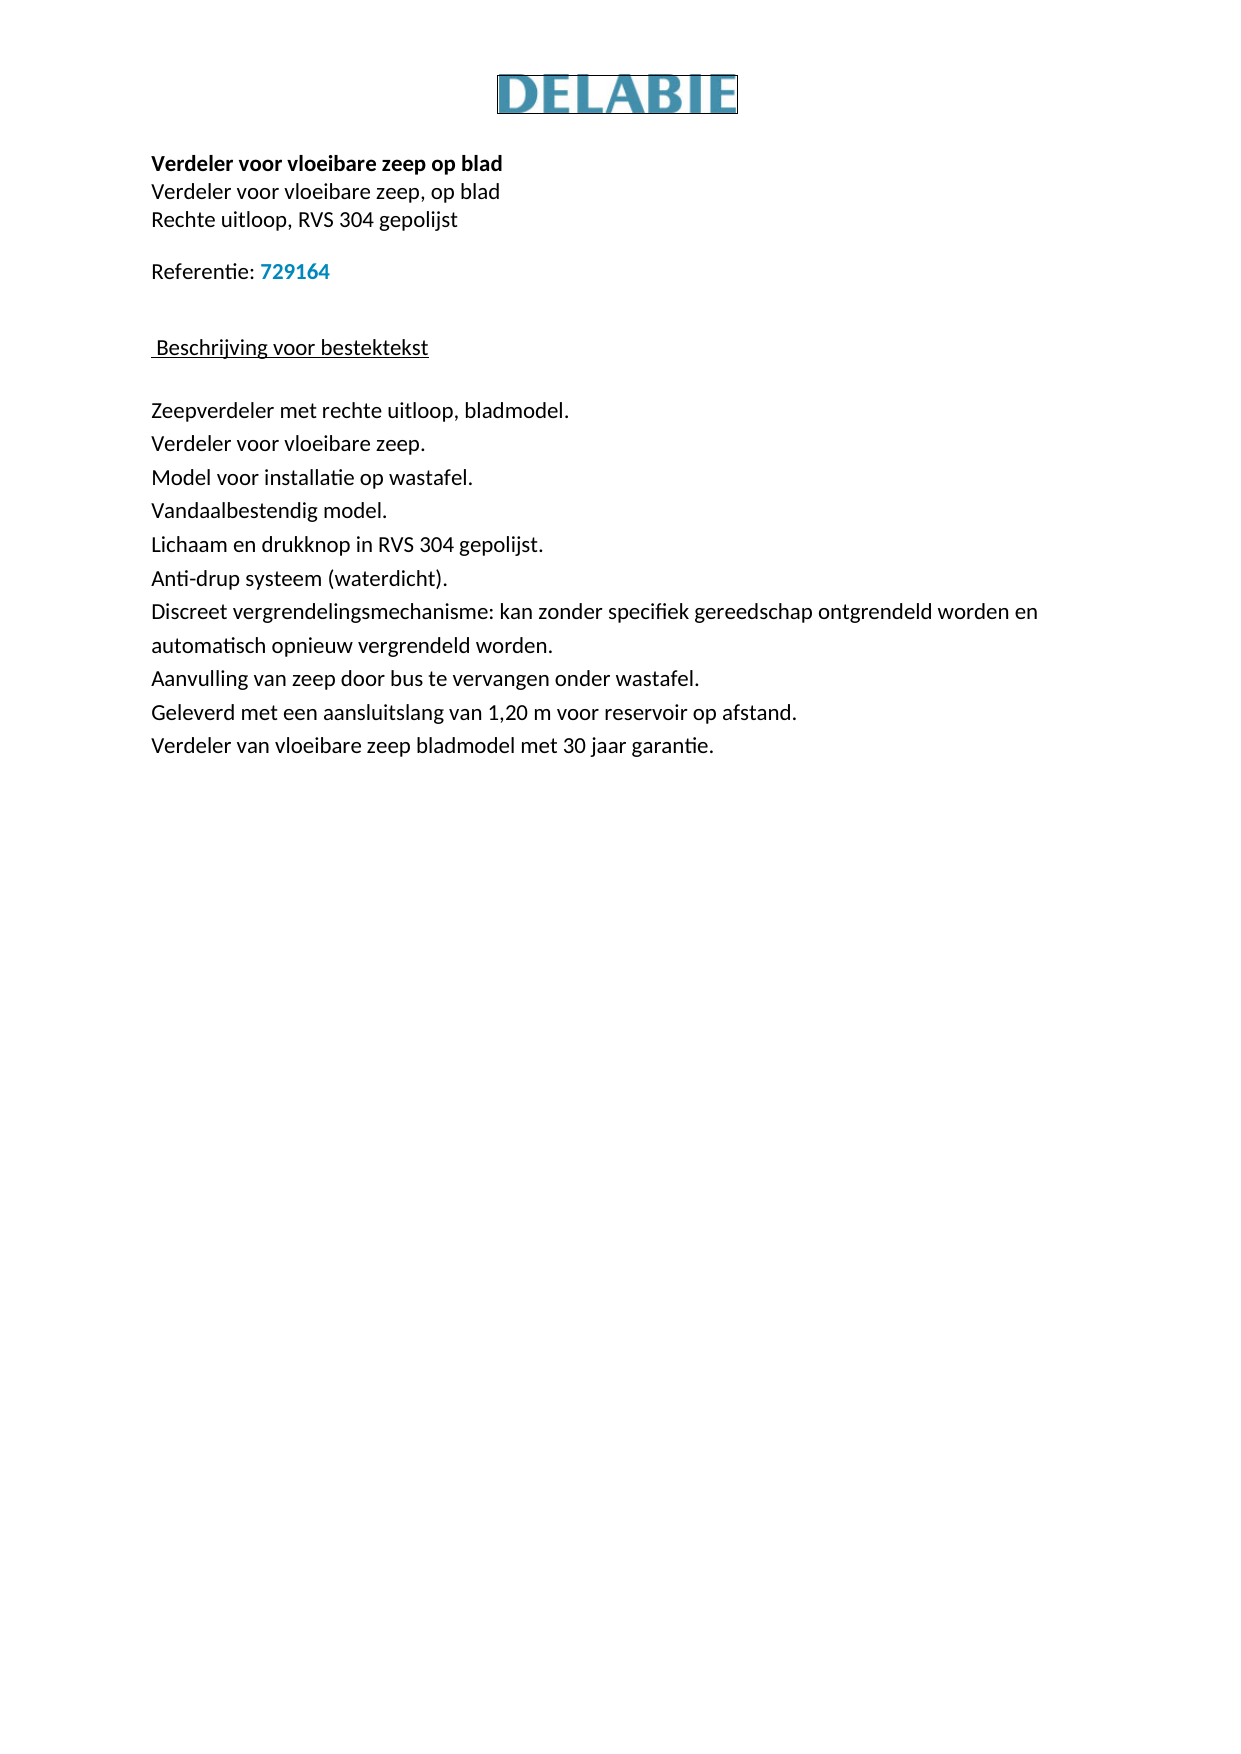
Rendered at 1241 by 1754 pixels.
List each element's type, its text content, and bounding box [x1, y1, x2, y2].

text Discreet vergrendelingsmechanisme: kan zonder specifiek gereedschap ontgrendeld worden en automatisch opnieuw vergrendeld worden. [151, 597, 1084, 659]
text Geleverd met een aansluitslang van 1,20 m voor reservoir op afstand. [151, 698, 1084, 726]
text Zeepverdeler met rechte uitloop, bladmodel. [151, 396, 1084, 424]
text Verdeler voor vloeibare zeep, op blad [151, 177, 1084, 205]
picture [498, 76, 737, 113]
text Beschrijving voor bestektekst [151, 333, 1084, 361]
text Vandaalbestendig model. [151, 497, 1084, 525]
text Aanvulling van zeep door bus te vervangen onder wastafel. [151, 664, 1084, 692]
text Anti-drup systeem (waterdicht). [151, 564, 1084, 592]
text Lichaam en drukknop in RVS 304 gepolijst. [151, 530, 1084, 558]
text Referentie: 729164 [151, 257, 1084, 285]
text Rechte uitloop, RVS 304 gepolijst [151, 205, 1084, 233]
text Verdeler voor vloeibare zeep. [151, 429, 1084, 458]
text Verdeler van vloeibare zeep bladmodel met 30 jaar garantie. [151, 731, 1084, 759]
text Verdeler voor vloeibare zeep op blad [151, 149, 1084, 177]
text Model voor installatie op wastafel. [151, 463, 1084, 491]
